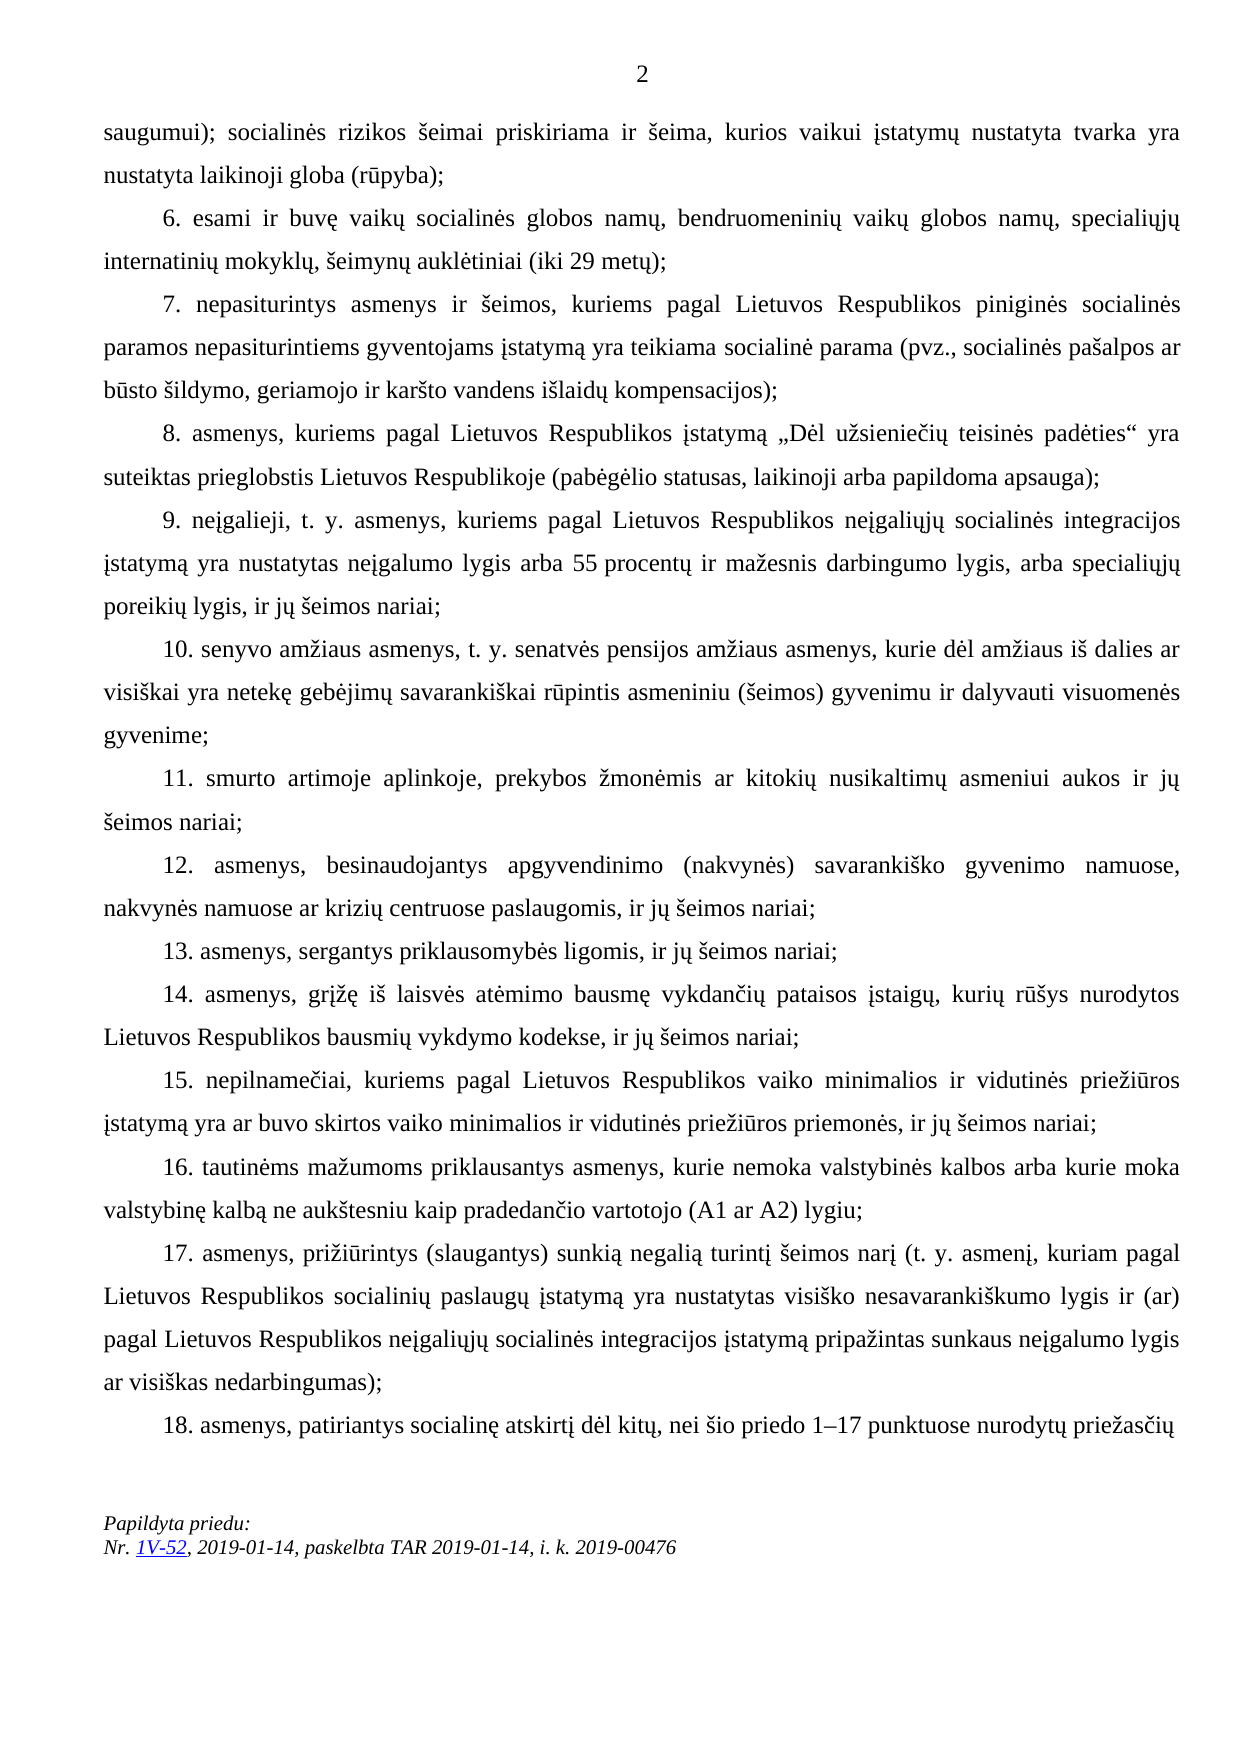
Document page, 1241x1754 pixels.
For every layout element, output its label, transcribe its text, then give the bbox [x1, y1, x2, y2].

text 9. neįgalieji, t. y. asmenys, kuriems pagal Lietuvos Respublikos neįgaliųjų socialinės integracijos įstatymą yra nustatytas neįgalumo lygis arba 55 procentų ir mažesnis darbingumo lygis, arba specialiųjų poreikių lygis, ir jų šeimos nariai; [103, 505, 1181, 620]
text 14. asmenys, grįžę iš laisvės atėmimo bausmę vykdančių pataisos įstaigų, kurių rūšys nurodytos Lietuvos Respublikos bausmių vykdymo kodekse, ir jų šeimos nariai; [103, 979, 1181, 1051]
text 12. asmenys, besinaudojantys apgyvendinimo (nakvynės) savarankiško gyvenimo namuose, nakvynės namuose ar krizių centruose paslaugomis, ir jų šeimos nariai; [103, 850, 1181, 922]
text 15. nepilnamečiai, kuriems pagal Lietuvos Respublikos vaiko minimalios ir vidutinės priežiūros įstatymą yra ar buvo skirtos vaiko minimalios ir vidutinės priežiūros priemonės, ir jų šeimos nariai; [103, 1065, 1181, 1137]
text 7. nepasiturintys asmenys ir šeimos, kuriems pagal Lietuvos Respublikos piniginės socialinės paramos nepasiturintiems gyventojams įstatymą yra teikiama socialinė parama (pvz., socialinės pašalpos ar būsto šildymo, geriamojo ir karšto vandens išlaidų kompensacijos); [103, 289, 1181, 404]
text Nr. 1V-52, 2019-01-14, paskelbta TAR 2019-01-14, i. k. 2019-00476 [103, 1535, 1181, 1559]
text 17. asmenys, prižiūrintys (slaugantys) sunkią negalią turintį šeimos narį (t. y. asmenį, kuriam pagal Lietuvos Respublikos socialinių paslaugų įstatymą yra nustatytas visiško nesavarankiškumo lygis ir (ar) pagal Lietuvos Respublikos neįgaliųjų socialinės integracijos įstatymą pripažintas sunkaus neįgalumo lygis ar visiškas nedarbingumas); [103, 1238, 1181, 1396]
text 8. asmenys, kuriems pagal Lietuvos Respublikos įstatymą „Dėl užsieniečių teisinės padėties“ yra suteiktas prieglobstis Lietuvos Respublikoje (pabėgėlio statusas, laikinoji arba papildoma apsauga); [103, 418, 1181, 490]
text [103, 117, 1181, 188]
text Papildyta priedu: [103, 1511, 1181, 1535]
text 6. esami ir buvę vaikų socialinės globos namų, bendruomeninių vaikų globos namų, specialiųjų internatinių mokyklų, šeimynų auklėtiniai (iki 29 metų); [103, 203, 1181, 275]
text 11. smurto artimoje aplinkoje, prekybos žmonėmis ar kitokių nusikaltimų asmeniui aukos ir jų šeimos nariai; [103, 763, 1181, 835]
text 16. tautinėms mažumoms priklausantys asmenys, kurie nemoka valstybinės kalbos arba kurie moka valstybinę kalbą ne aukštesniu kaip pradedančio vartotojo (A1 ar A2) lygiu; [103, 1152, 1181, 1223]
text 13. asmenys, sergantys priklausomybės ligomis, ir jų šeimos nariai; [103, 936, 1181, 965]
text 10. senyvo amžiaus asmenys, t. y. senatvės pensijos amžiaus asmenys, kurie dėl amžiaus iš dalies ar visiškai yra netekę gebėjimų savarankiškai rūpintis asmeniniu (šeimos) gyvenimu ir dalyvauti visuomenės gyvenime; [103, 634, 1181, 749]
text 18. asmenys, patiriantys socialinę atskirtį dėl kitų, nei šio priedo 1–17 punktuose nurodytų priežasčių [103, 1410, 1181, 1439]
